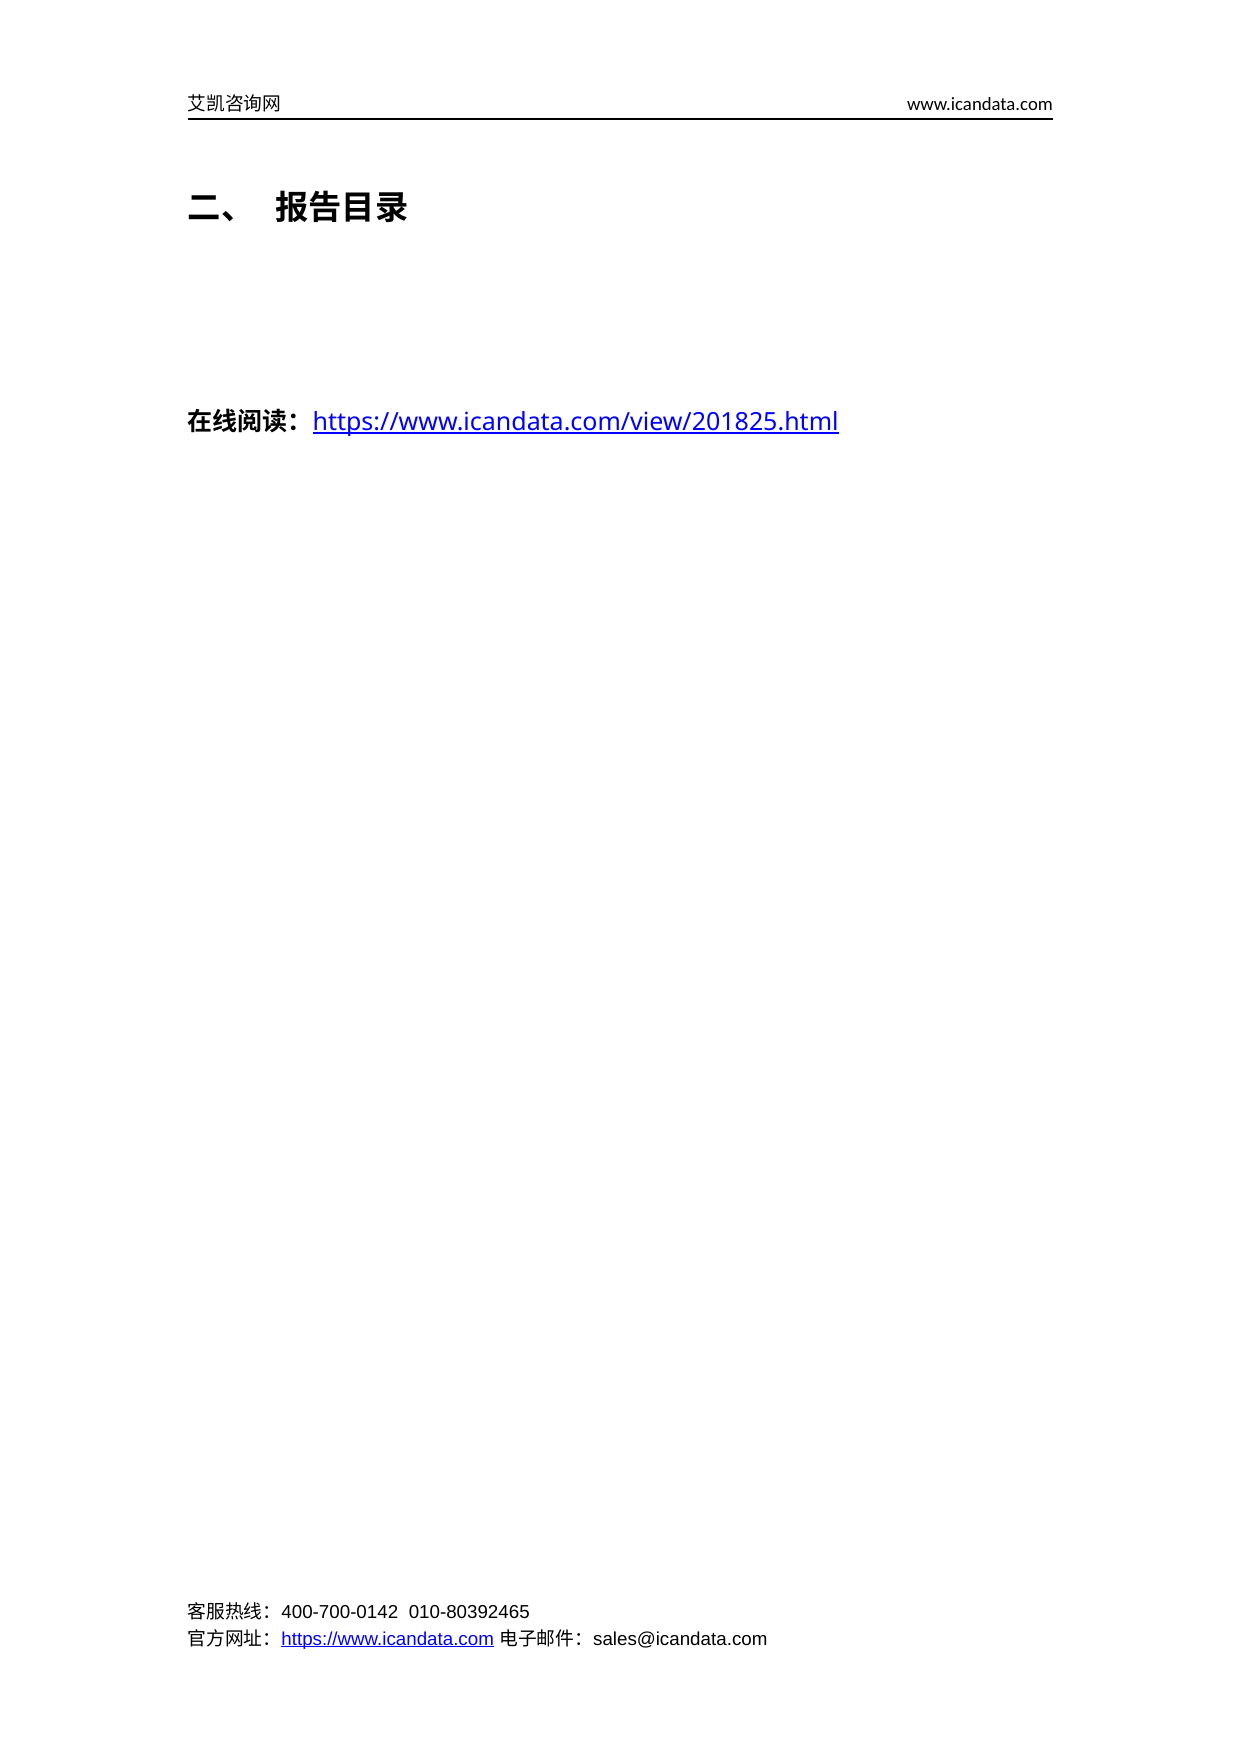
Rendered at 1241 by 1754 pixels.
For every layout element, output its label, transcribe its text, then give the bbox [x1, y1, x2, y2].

text 在线阅读：https://www.icandata.com/view/201825.html [187, 387, 1053, 452]
subtitle 报告目录 [187, 172, 1053, 237]
